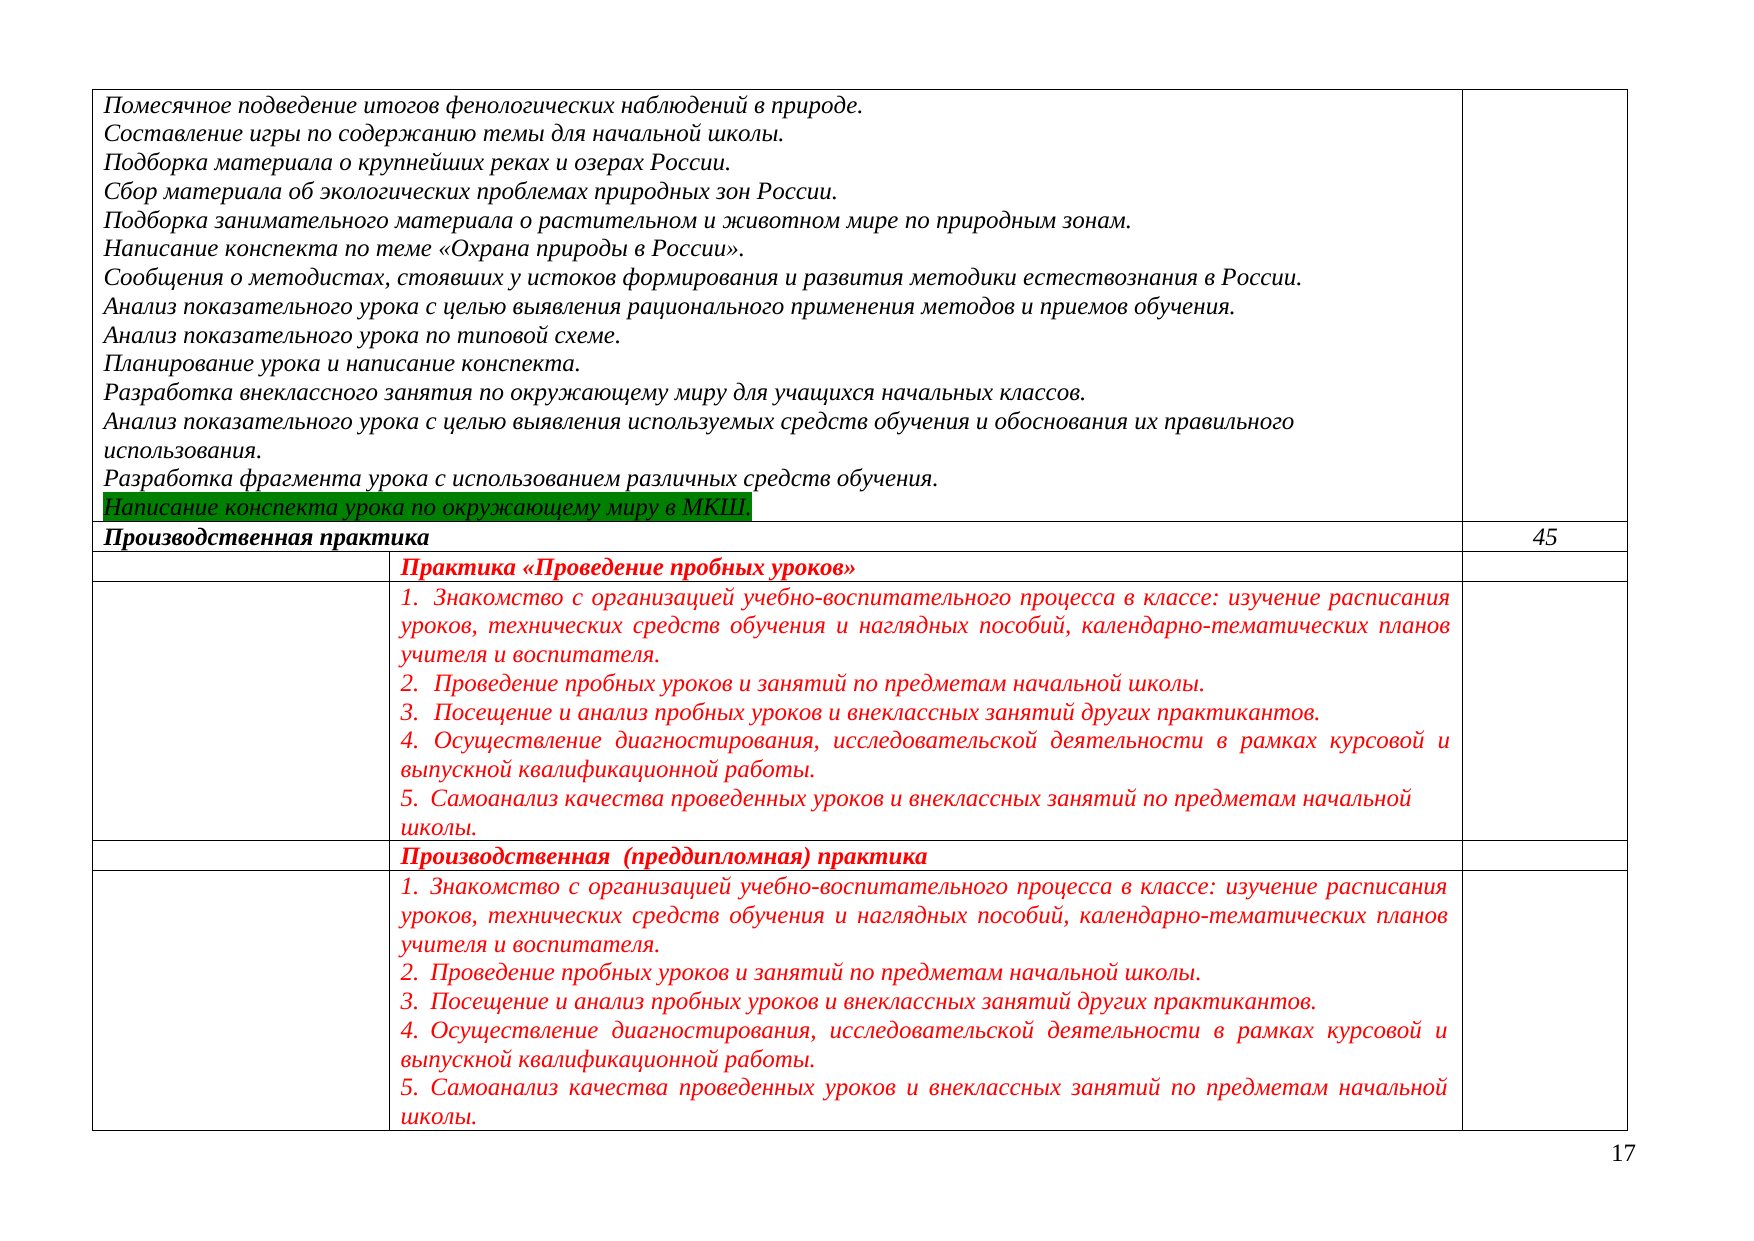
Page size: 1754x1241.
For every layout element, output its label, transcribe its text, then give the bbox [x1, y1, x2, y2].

table_cell [93, 871, 389, 1130]
table_cell [375, 841, 389, 870]
table_cell [93, 841, 103, 870]
table_cell Практика «Проведение пробных уроков» [390, 552, 1462, 581]
table_cell [1463, 582, 1627, 840]
table_cell Производственная практика [93, 522, 1462, 551]
table_cell [93, 582, 389, 840]
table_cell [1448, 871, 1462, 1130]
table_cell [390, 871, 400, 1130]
table_cell [1463, 871, 1627, 1130]
table_cell Производственная (преддипломная) практика [390, 841, 1462, 870]
table_cell [1463, 552, 1627, 581]
table_cell 1. Знакомство с организацией учебно-воспитательного процесса в классе: изучение расписания уроков, технических средств обучения и наглядных пособий, календарно-тематических планов учителя и воспитателя. 2. Проведение пробных уроков и занятий по предметам начальной школы. 3. Посещение и анализ пробных уроков и внеклассных занятий других практикантов. 4. Осуществление диагностирования, исследовательской деятельности в рамках курсовой и выпускной квалификационной работы. 5. Самоанализ качества проведенных уроков и внеклассных занятий по предметам начальной школы. [390, 582, 1462, 840]
table_cell [1463, 841, 1627, 870]
table_cell 45 [1463, 522, 1627, 551]
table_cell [93, 90, 1462, 521]
table_cell [375, 552, 389, 581]
table_cell [93, 552, 103, 581]
table_cell [1463, 90, 1627, 521]
